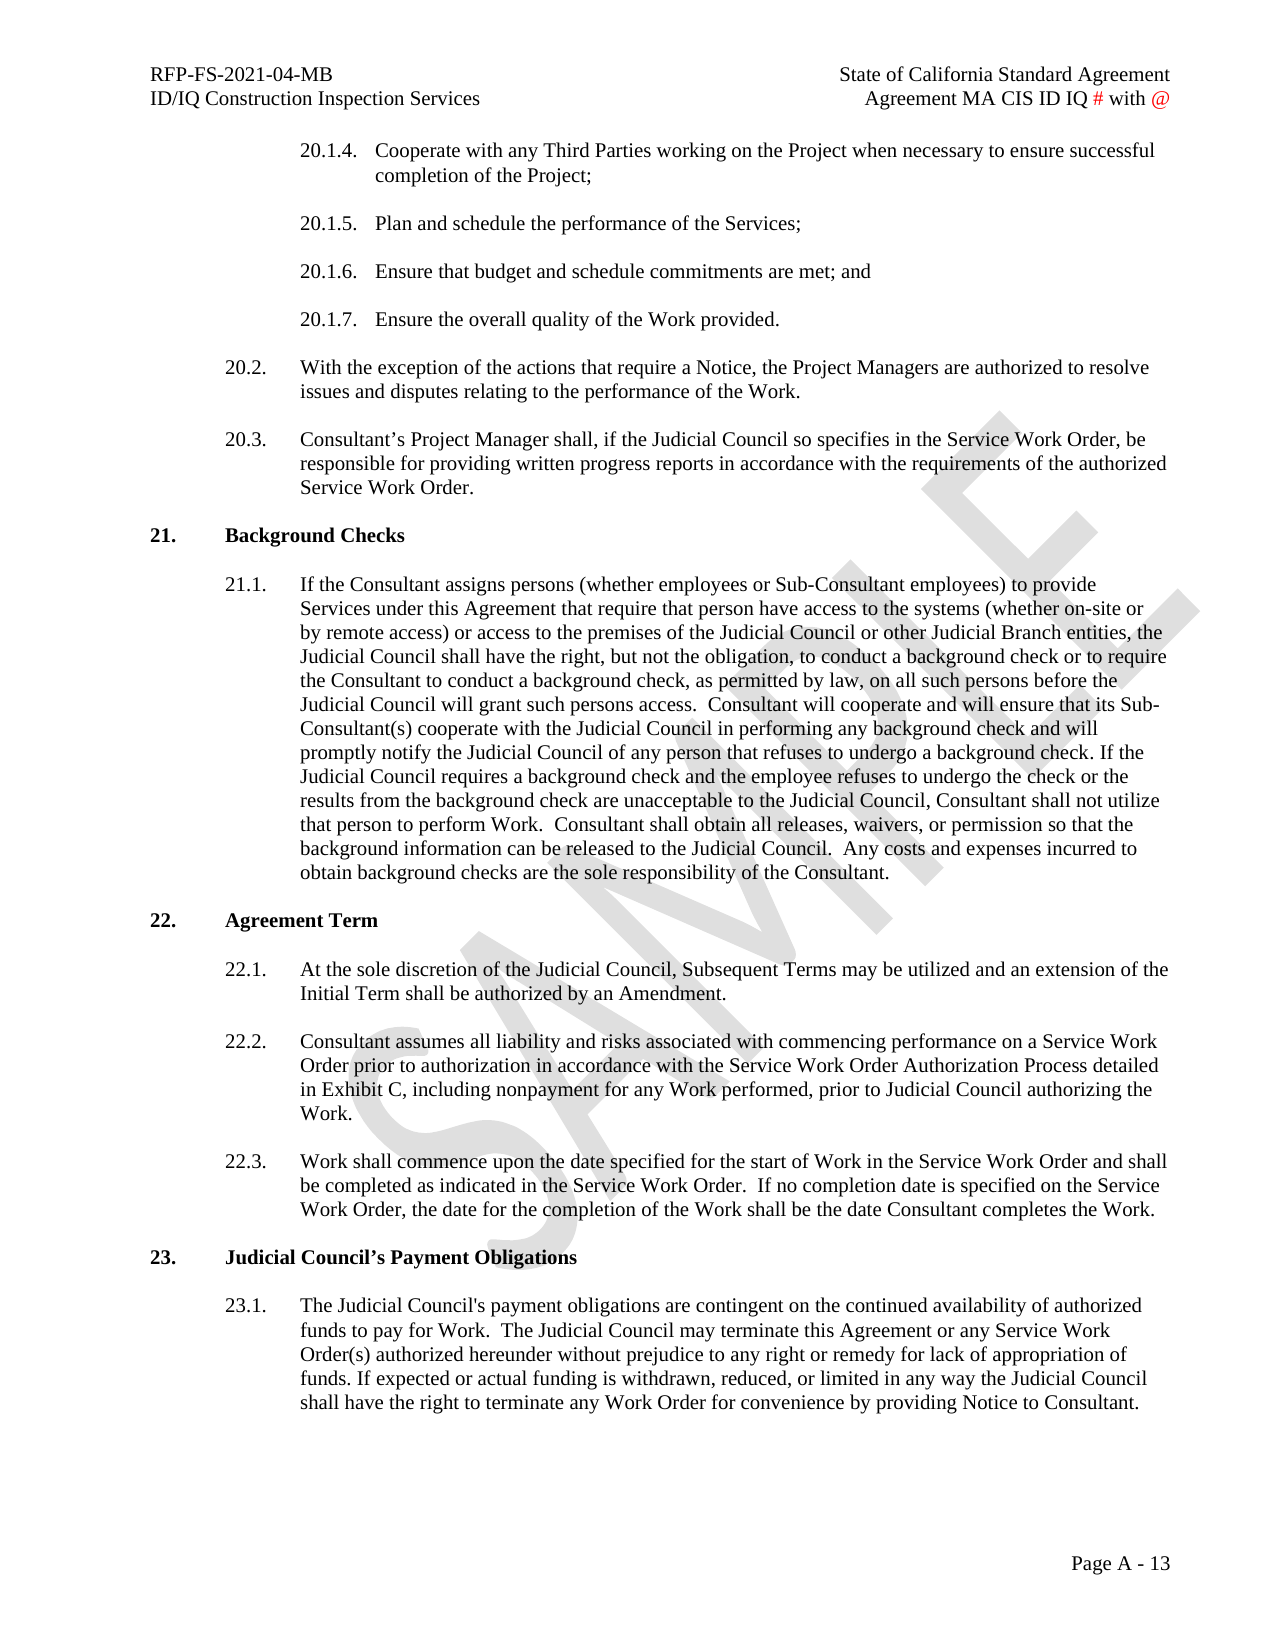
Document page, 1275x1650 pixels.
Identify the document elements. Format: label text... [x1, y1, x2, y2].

list Plan and schedule the performance of the Services; [300, 211, 1170, 235]
list Agreement Term [150, 908, 1170, 932]
list At the sole discretion of the Judicial Council, Subsequent Terms may be utilized and an extension of the Initial Term shall be authorized by an Amendment. [225, 957, 1170, 1005]
list If the Consultant assigns persons (whether employees or Sub-Consultant employees) to provide Services under this Agreement that require that person have access to the systems (whether on-site or by remote access) or access to the premises of the Judicial Council or other Judicial Branch entities, the Judicial Council shall have the right, but not the obligation, to conduct a background check or to require the Consultant to conduct a background check, as permitted by law, on all such persons before the Judicial Council will grant such persons access. Consultant will cooperate and will ensure that its Sub-Consultant(s) cooperate with the Judicial Council in performing any background check and will promptly notify the Judicial Council of any person that refuses to undergo a background check. If the Judicial Council requires a background check and the employee refuses to undergo the check or the results from the background check are unacceptable to the Judicial Council, Consultant shall not utilize that person to perform Work. Consultant shall obtain all releases, waivers, or permission so that the background information can be released to the Judicial Council. Any costs and expenses incurred to obtain background checks are the sole responsibility of the Consultant. [225, 572, 1170, 884]
list Consultant assumes all liability and risks associated with commencing performance on a Service Work Order prior to authorization in accordance with the Service Work Order Authorization Process detailed in Exhibit C, including nonpayment for any Work performed, prior to Judicial Council authorizing the Work. [225, 1029, 1170, 1125]
list The Judicial Council's payment obligations are contingent on the continued availability of authorized funds to pay for Work. The Judicial Council may terminate this Agreement or any Service Work Order(s) authorized hereunder without prejudice to any right or remedy for lack of appropriation of funds. If expected or actual funding is withdrawn, reduced, or limited in any way the Judicial Council shall have the right to terminate any Work Order for convenience by providing Notice to Consultant. [225, 1293, 1170, 1414]
list Background Checks [150, 523, 1170, 547]
list Consultant’s Project Manager shall, if the Judicial Council so specifies in the Service Work Order, be responsible for providing written progress reports in accordance with the requirements of the authorized Service Work Order. [225, 427, 1170, 499]
list Ensure that budget and schedule commitments are met; and [300, 259, 1170, 283]
list With the exception of the actions that require a Notice, the Project Managers are authorized to resolve issues and disputes relating to the performance of the Work. [225, 355, 1170, 403]
list Work shall commence upon the date specified for the start of Work in the Service Work Order and shall be completed as indicated in the Service Work Order. If no completion date is specified on the Service Work Order, the date for the completion of the Work shall be the date Consultant completes the Work. [225, 1149, 1170, 1221]
list Ensure the overall quality of the Work provided. [300, 307, 1170, 331]
list Judicial Council’s Payment Obligations [150, 1245, 1170, 1269]
list Cooperate with any Third Parties working on the Project when necessary to ensure successful completion of the Project; [300, 138, 1170, 187]
